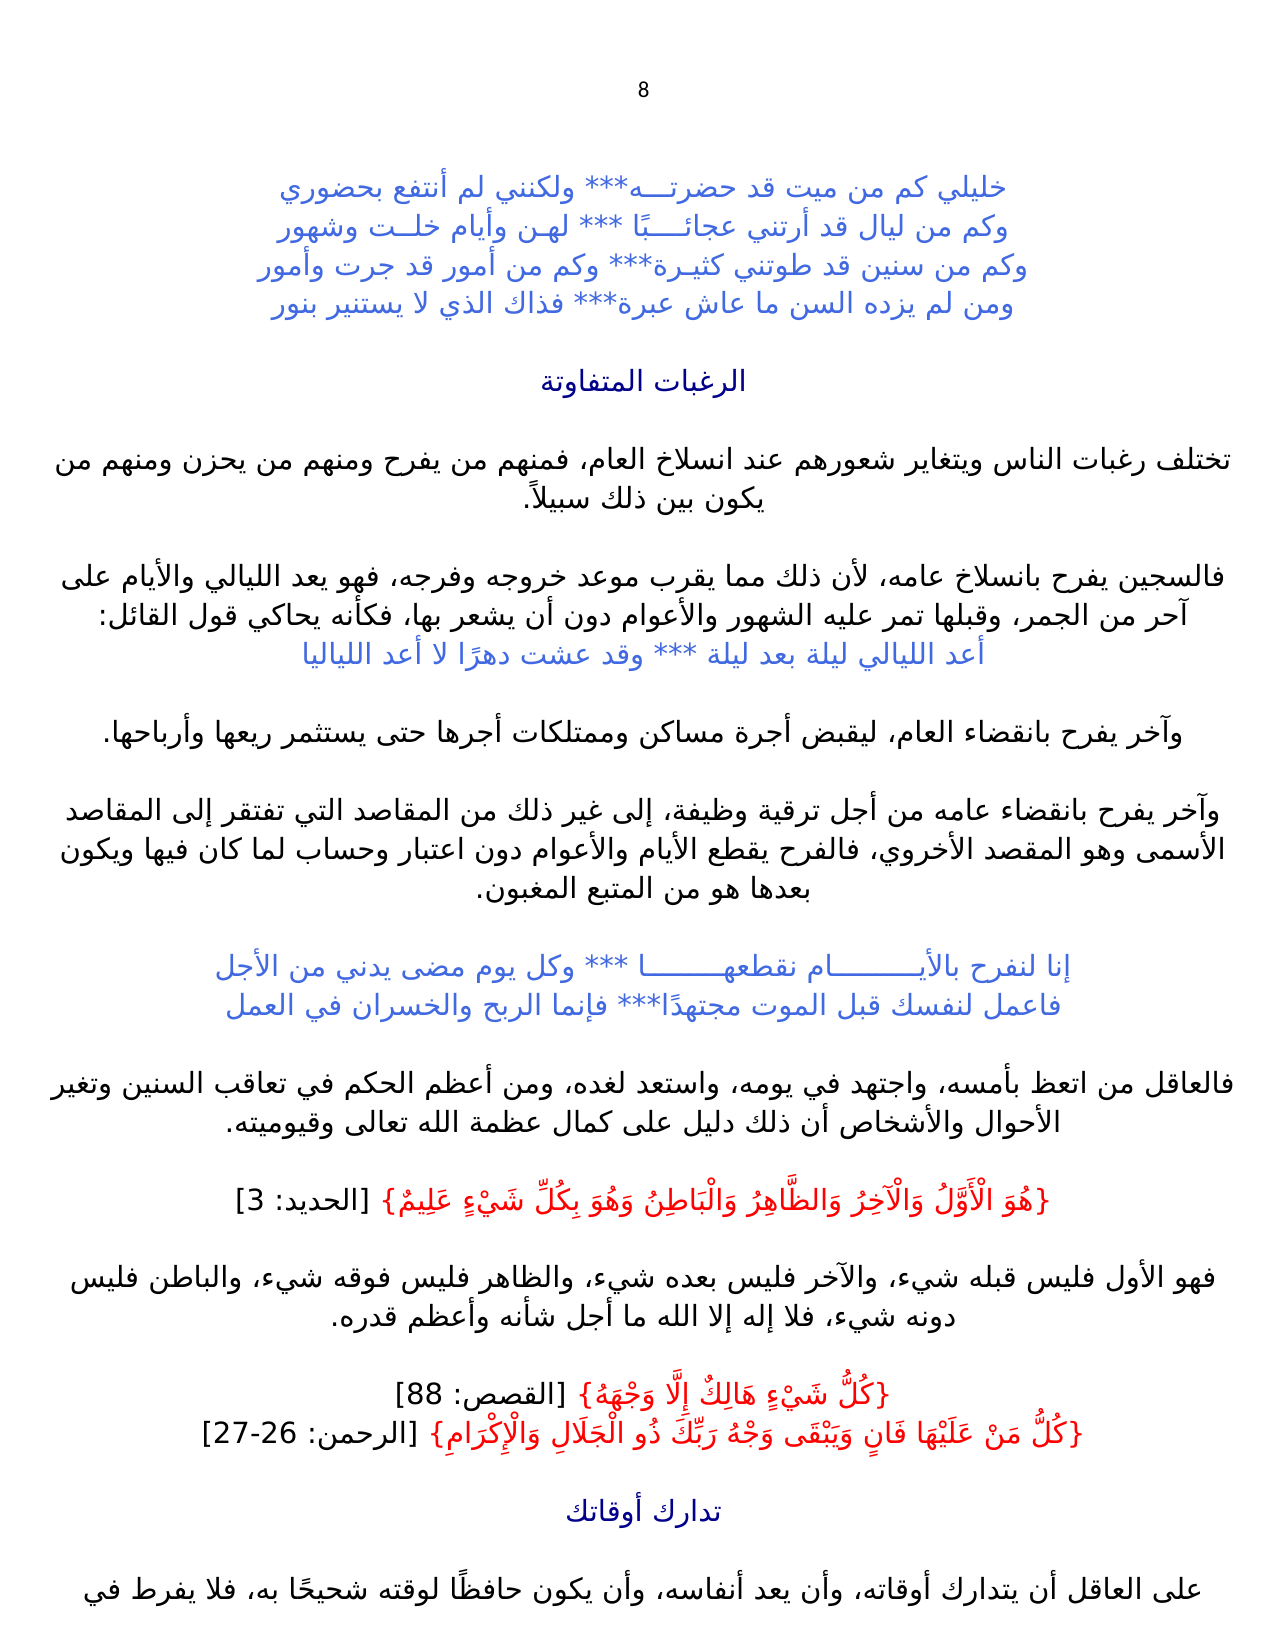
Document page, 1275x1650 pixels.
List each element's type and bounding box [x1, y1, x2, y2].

text [49, 131, 1237, 1606]
